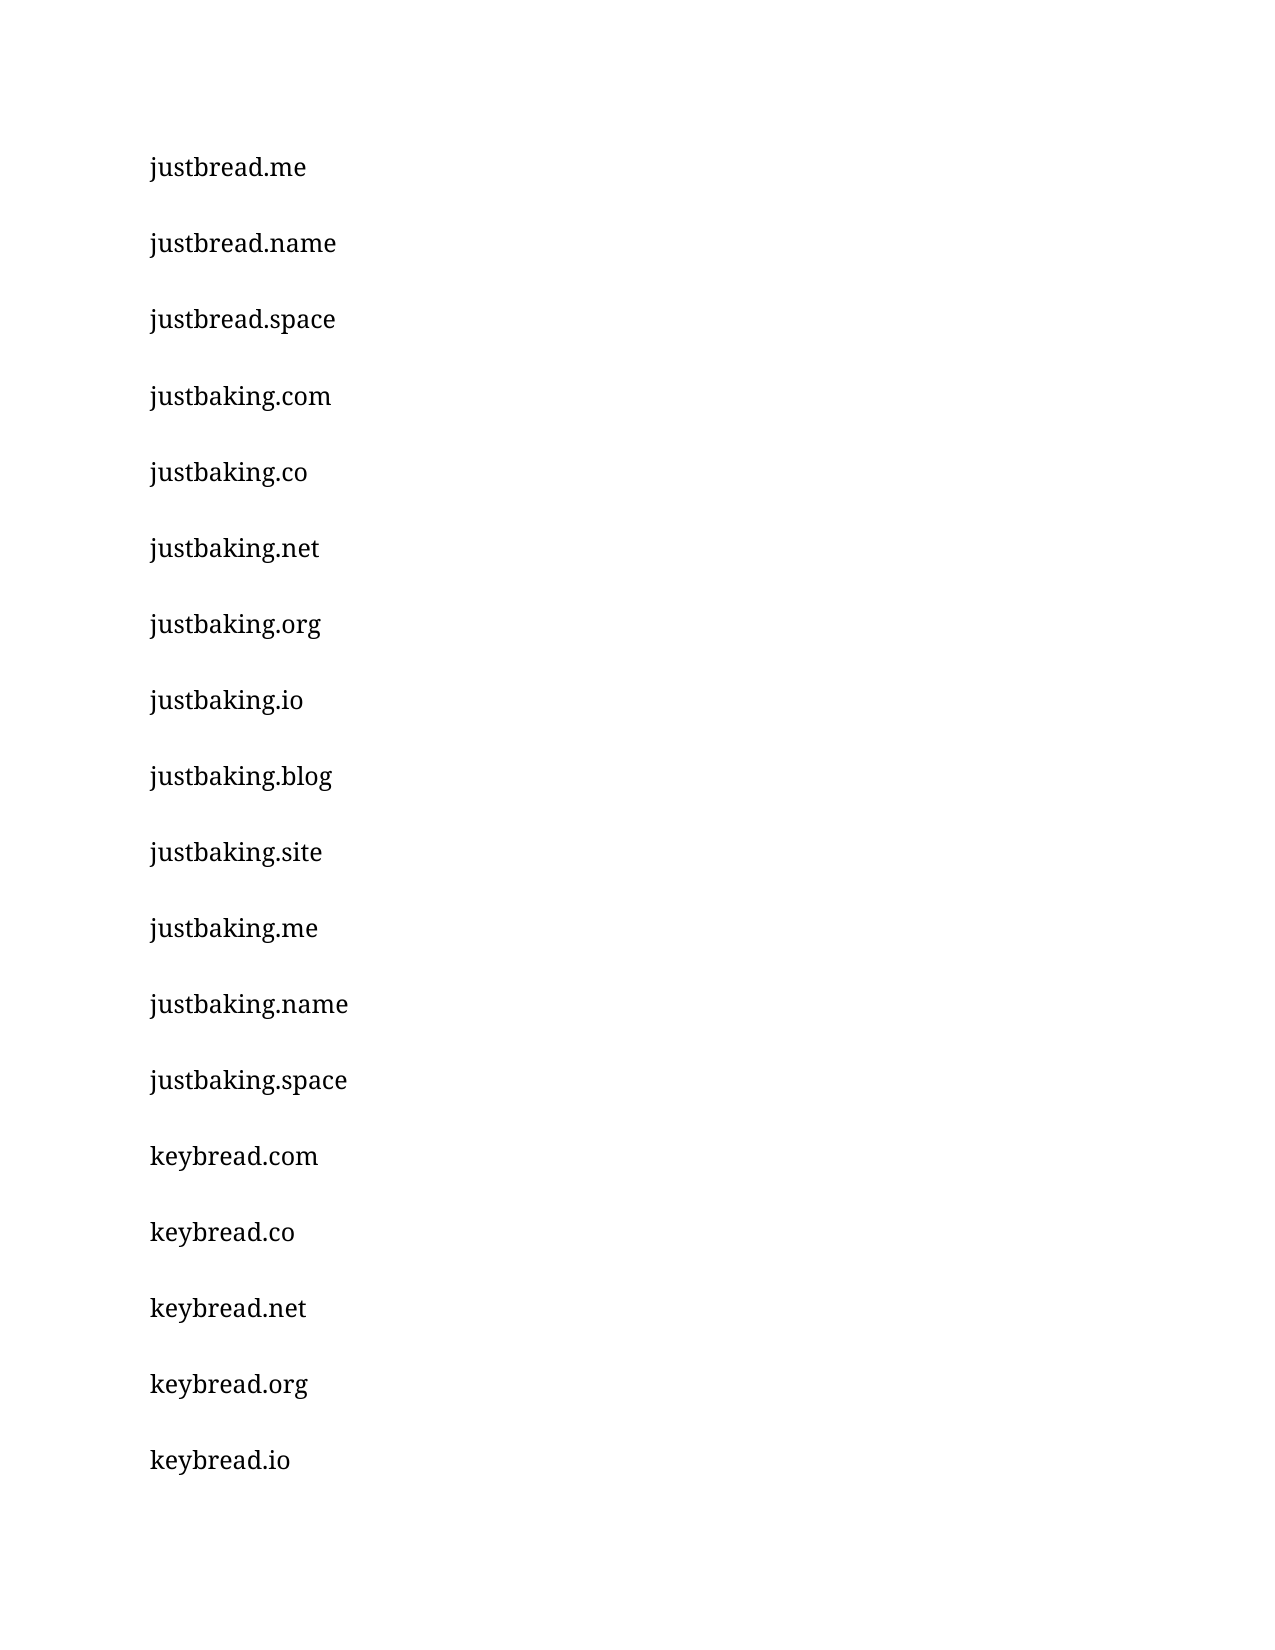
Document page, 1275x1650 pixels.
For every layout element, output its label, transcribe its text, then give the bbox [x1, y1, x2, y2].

text keybread.org [150, 1367, 1125, 1401]
text justbaking.net [150, 530, 1125, 564]
text keybread.co [150, 1214, 1125, 1249]
text justbaking.space [150, 1062, 1125, 1097]
text justbaking.me [150, 910, 1125, 944]
text justbread.space [150, 302, 1125, 336]
text justbaking.com [150, 378, 1125, 412]
text justbaking.io [150, 682, 1125, 716]
text keybread.io [150, 1443, 1125, 1477]
text keybread.net [150, 1291, 1125, 1325]
text justbaking.blog [150, 758, 1125, 792]
text justbread.name [150, 226, 1125, 260]
text keybread.com [150, 1138, 1125, 1173]
text justbaking.site [150, 834, 1125, 868]
text justbread.me [150, 150, 1125, 184]
text justbaking.name [150, 986, 1125, 1021]
text justbaking.co [150, 454, 1125, 488]
text justbaking.org [150, 606, 1125, 640]
